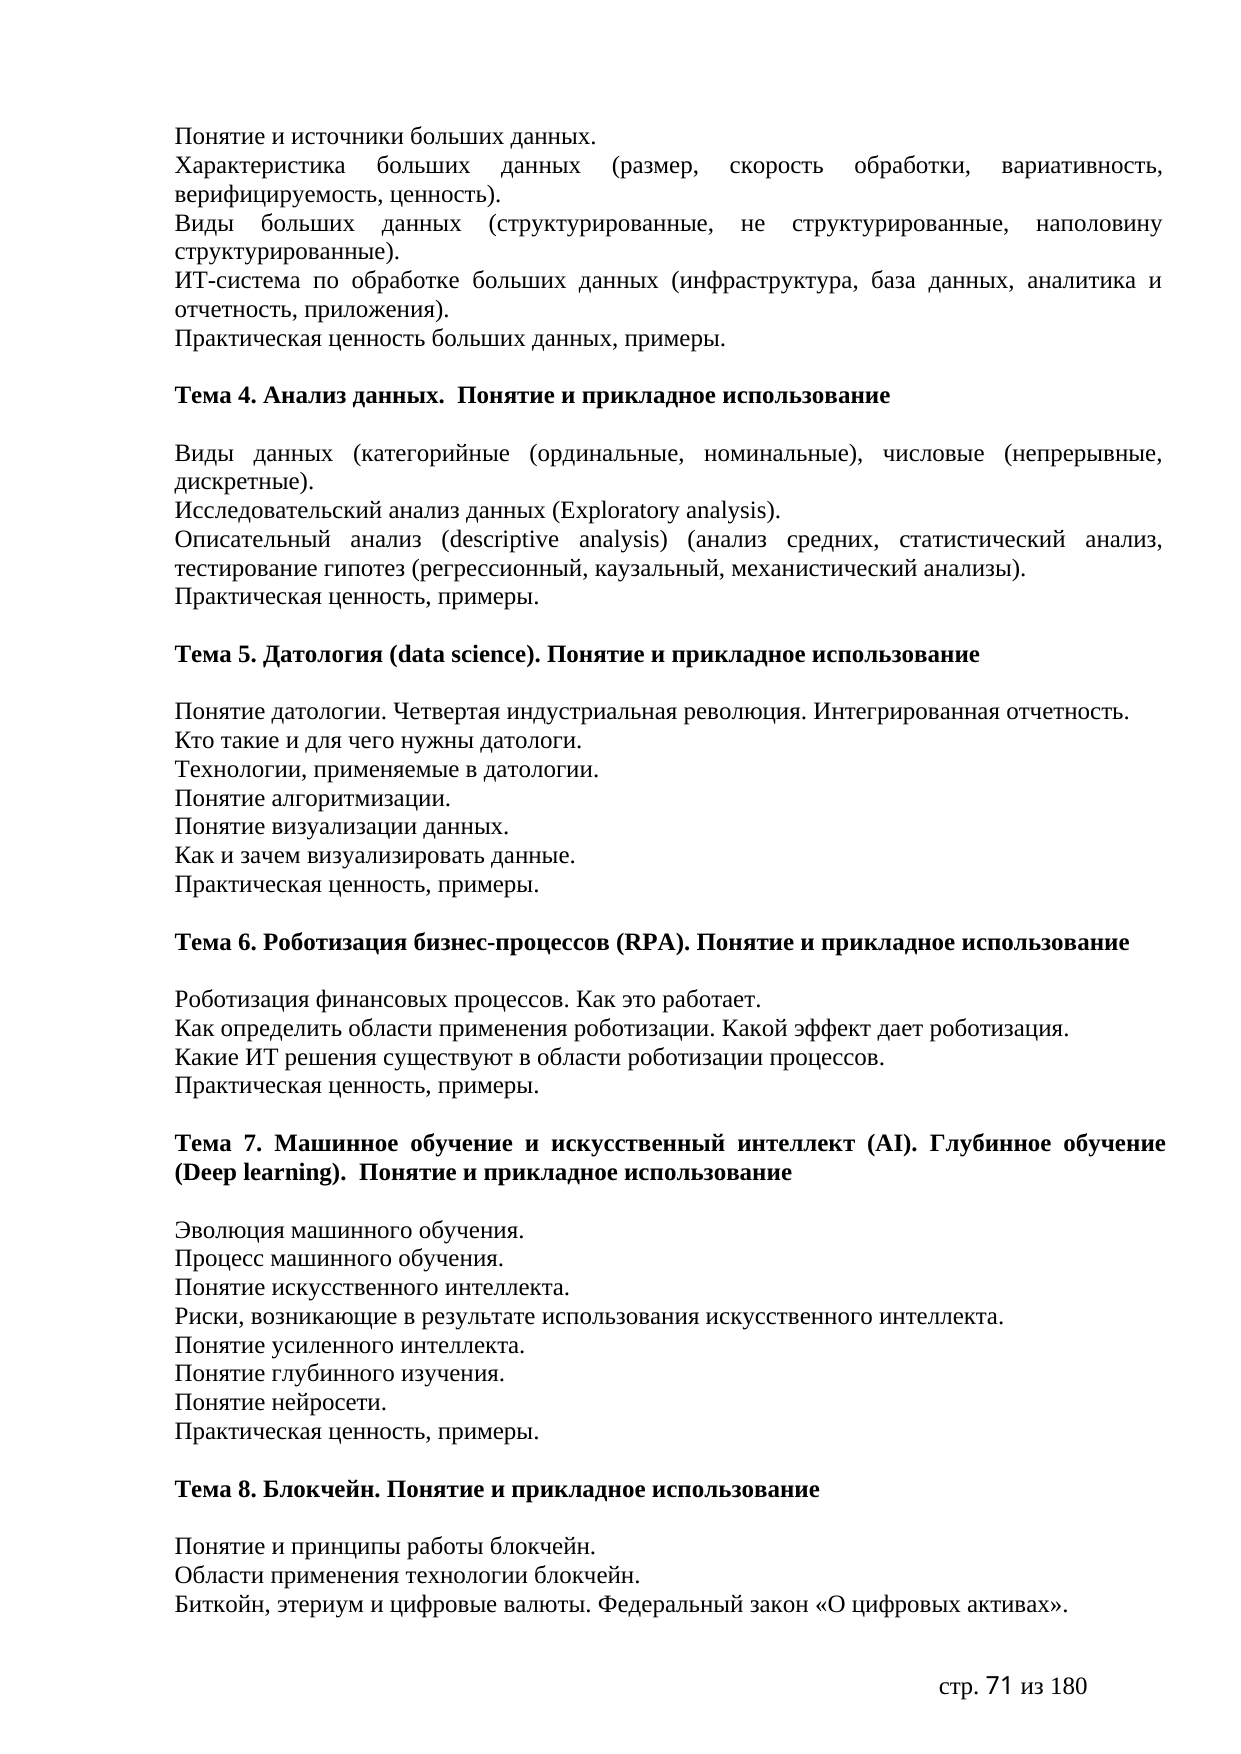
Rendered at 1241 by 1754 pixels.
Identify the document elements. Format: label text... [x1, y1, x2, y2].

text Тема 8. Блокчейн. Понятие и прикладное использование [174, 1474, 1166, 1503]
text Понятие усиленного интеллекта. [174, 1330, 1163, 1358]
text Понятие и источники больших данных. [174, 121, 1163, 150]
text Виды больших данных (структурированные, не структурированные, наполовину структурированные). [174, 208, 1163, 265]
text Исследовательский анализ данных (Exploratory analysis). [174, 495, 1163, 524]
text Как и зачем визуализировать данные. [174, 840, 1163, 869]
text Процесс машинного обучения. [174, 1243, 1163, 1272]
text Области применения технологии блокчейн. [174, 1560, 1163, 1589]
text Характеристика больших данных (размер, скорость обработки, вариативность, верифицируемость, ценность). [174, 150, 1163, 208]
text Понятие алгоритмизации. [174, 783, 1163, 811]
text Кто такие и для чего нужны датологи. [174, 725, 1163, 754]
text Понятие визуализации данных. [174, 811, 1163, 840]
text Какие ИТ решения существуют в области роботизации процессов. [174, 1042, 1163, 1071]
text Роботизация финансовых процессов. Как это работает. [174, 984, 1163, 1013]
text Понятие нейросети. [174, 1387, 1163, 1416]
text Практическая ценность, примеры. [174, 1071, 1163, 1099]
text Тема 5. Датология (data science). Понятие и прикладное использование [174, 639, 1166, 668]
text Тема 7. Машинное обучение и искусственный интеллект (AI). Глубинное обучение (Deep learning). Понятие и прикладное использование [174, 1128, 1166, 1186]
text Тема 4. Анализ данных. Понятие и прикладное использование [174, 380, 1166, 409]
text Тема 6. Роботизация бизнес-процессов (RPA). Понятие и прикладное использование [174, 927, 1166, 956]
text Понятие искусственного интеллекта. [174, 1272, 1163, 1301]
text ИТ-система по обработке больших данных (инфраструктура, база данных, аналитика и отчетность, приложения). [174, 265, 1163, 323]
text Биткойн, этериум и цифровые валюты. Федеральный закон «О цифровых активах». [174, 1589, 1163, 1618]
text Практическая ценность, примеры. [174, 581, 1163, 610]
text Технологии, применяемые в датологии. [174, 754, 1163, 783]
text Практическая ценность, примеры. [174, 869, 1163, 898]
text Практическая ценность больших данных, примеры. [174, 323, 1163, 351]
text Виды данных (категорийные (ординальные, номинальные), числовые (непрерывные, дискретные). [174, 438, 1163, 495]
text Понятие и принципы работы блокчейн. [174, 1531, 1163, 1560]
text Понятие глубинного изучения. [174, 1358, 1163, 1387]
text Описательный анализ (descriptive analysis) (анализ средних, статистический анализ, тестирование гипотез (регрессионный, каузальный, механистический анализы). [174, 524, 1163, 581]
text Эволюция машинного обучения. [174, 1215, 1163, 1243]
text Понятие датологии. Четвертая индустриальная революция. Интегрированная отчетность. [174, 696, 1163, 725]
text Риски, возникающие в результате использования искусственного интеллекта. [174, 1301, 1163, 1330]
text Как определить области применения роботизации. Какой эффект дает роботизация. [174, 1013, 1163, 1042]
text Практическая ценность, примеры. [174, 1416, 1163, 1445]
